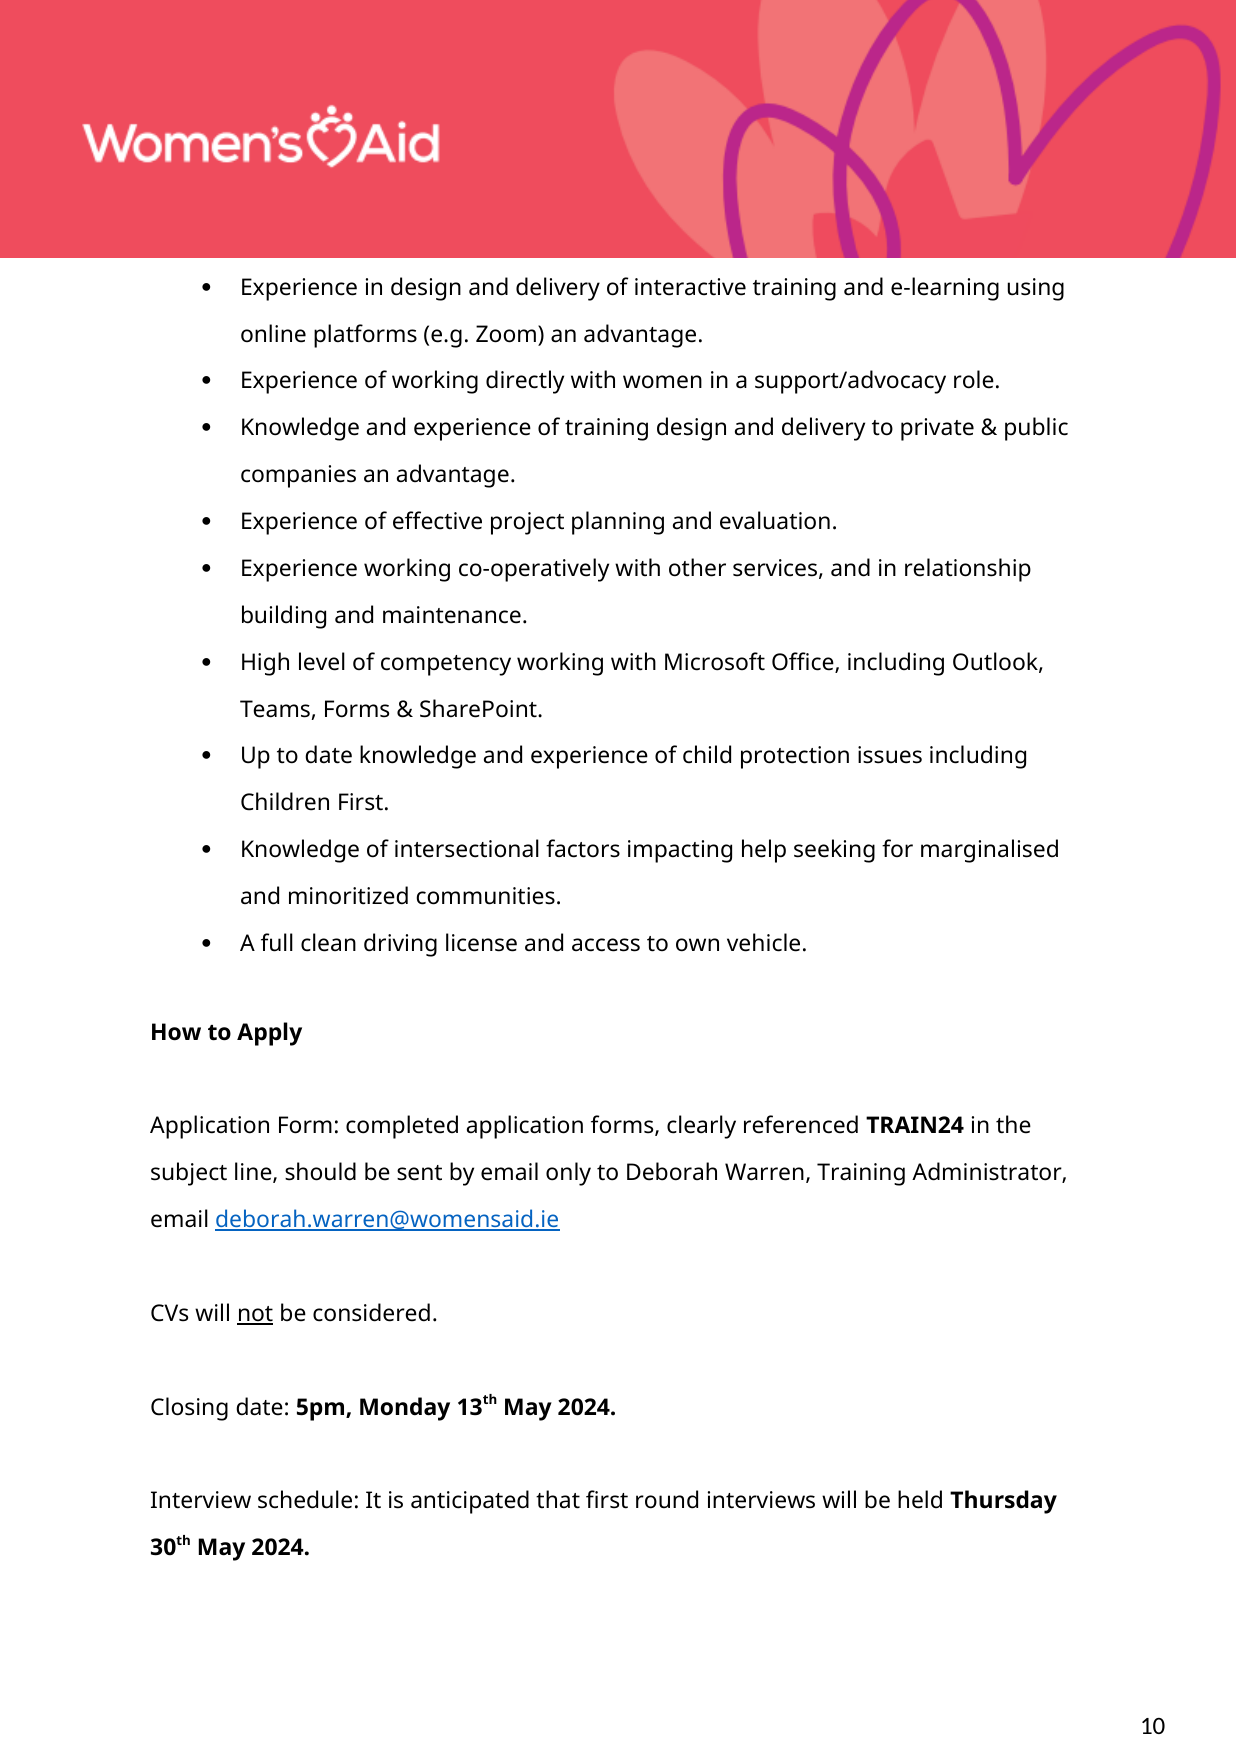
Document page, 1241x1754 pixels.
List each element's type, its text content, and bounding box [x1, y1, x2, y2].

text Interview schedule: It is anticipated that first round interviews will be held Thursday 30th May 2024. [150, 1484, 1075, 1562]
list Experience of working directly with women in a support/advocacy role. [202, 364, 1075, 396]
text Closing date: 5pm, Monday 13th May 2024. [150, 1390, 1075, 1422]
list Up to date knowledge and experience of child protection issues including Children First. [202, 739, 1075, 817]
subtitle How to Apply [150, 1015, 1075, 1047]
list High level of competency working with Microsoft Office, including Outlook, Teams, Forms & SharePoint. [202, 646, 1075, 724]
list A full clean driving license and access to own vehicle. [202, 927, 1075, 958]
text CVs will not be considered. [150, 1297, 1075, 1328]
list Experience in design and delivery of interactive training and e-learning using online platforms (e.g. Zoom) an advantage. [202, 271, 1075, 349]
list Knowledge and experience of training design and delivery to private & public companies an advantage. [202, 411, 1075, 489]
text Application Form: completed application forms, clearly referenced TRAIN24 in the subject line, should be sent by email only to Deborah Warren, Training Administrator, email deborah.warren@womensaid.ie [150, 1109, 1075, 1234]
list Experience working co-operatively with other services, and in relationship building and maintenance. [202, 552, 1075, 630]
list Experience of effective project planning and evaluation. [202, 505, 1075, 536]
list Knowledge of intersectional factors impacting help seeking for marginalised and minoritized communities. [202, 833, 1075, 911]
